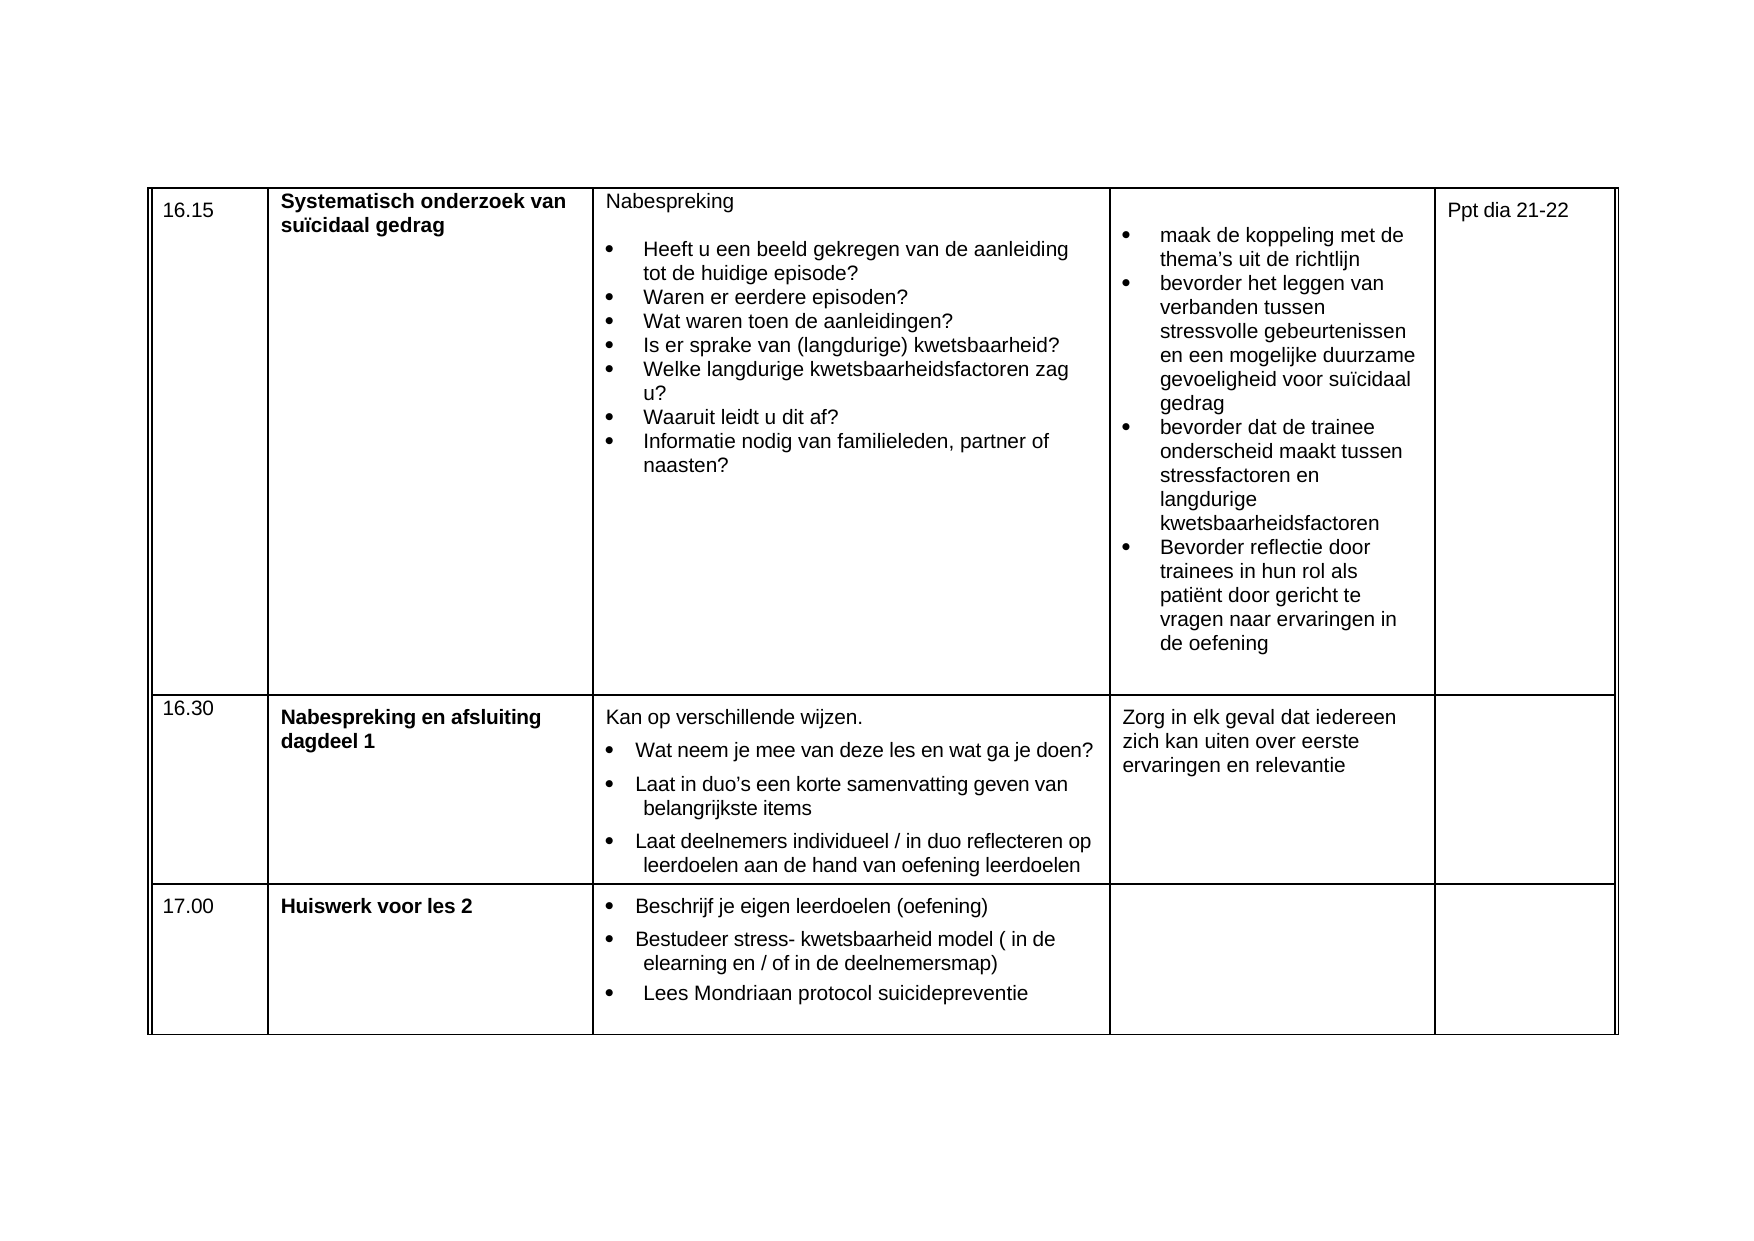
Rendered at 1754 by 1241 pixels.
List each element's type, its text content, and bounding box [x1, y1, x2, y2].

table_cell Kan op verschillende wijzen. Wat neem je mee van deze les en wat ga je doen? Laat in duo’s een korte samenvatting geven van belangrijkste items Laat deelnemers individueel / in duo reflecteren op leerdoelen aan de hand van oefening leerdoelen [594, 696, 1109, 883]
table_cell 17.00 [153, 885, 267, 1034]
table_cell [1436, 885, 1614, 1034]
table_cell [1436, 696, 1614, 883]
table_cell Huiswerk voor les 2 [269, 885, 592, 1034]
table_cell maak de koppeling met de thema’s uit de richtlijn bevorder het leggen van verbanden tussen stressvolle gebeurtenissen en een mogelijke duurzame gevoeligheid voor suïcidaal gedrag bevorder dat de trainee onderscheid maakt tussen stressfactoren en langdurige kwetsbaarheidsfactoren Bevorder reflectie door trainees in hun rol als patiënt door gericht te vragen naar ervaringen in de oefening [1111, 189, 1434, 694]
table_cell Zorg in elk geval dat iedereen zich kan uiten over eerste ervaringen en relevantie [1111, 696, 1434, 883]
table_cell Beschrijf je eigen leerdoelen (oefening) Bestudeer stress- kwetsbaarheid model ( in de elearning en / of in de deelnemersmap) Lees Mondriaan protocol suicidepreventie [594, 885, 1109, 1034]
table_cell Ppt dia 21-22 [1436, 189, 1614, 694]
table_cell Nabespreking Heeft u een beeld gekregen van de aanleiding tot de huidige episode? Waren er eerdere episoden? Wat waren toen de aanleidingen? Is er sprake van (langdurige) kwetsbaarheid? Welke langdurige kwetsbaarheidsfactoren zag u? Waaruit leidt u dit af? Informatie nodig van familieleden, partner of naasten? [594, 189, 1109, 694]
table_cell [1111, 885, 1434, 1034]
table_cell Nabespreking en afsluiting dagdeel 1 [269, 696, 592, 883]
table_cell 16.15 [153, 189, 267, 694]
table_cell 16.30 [153, 696, 267, 883]
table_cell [269, 189, 592, 694]
